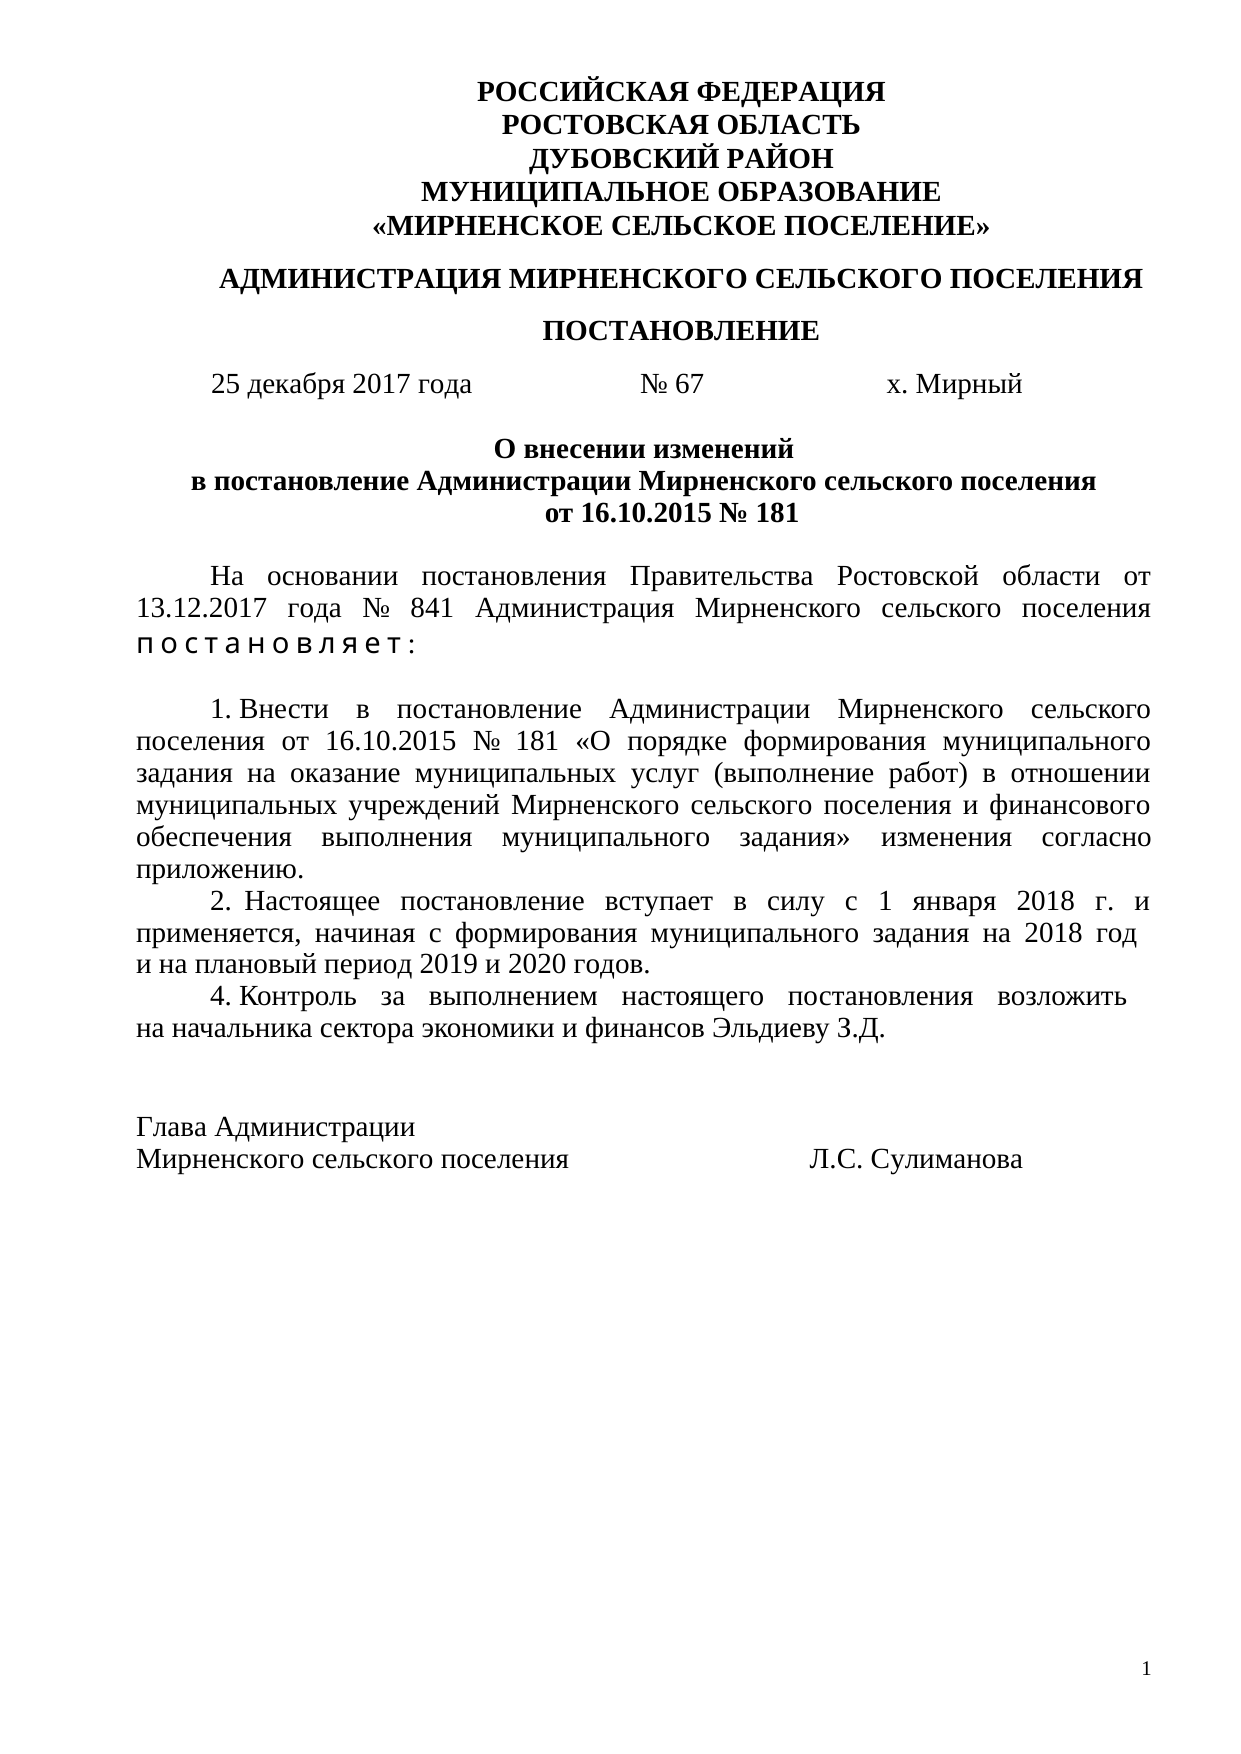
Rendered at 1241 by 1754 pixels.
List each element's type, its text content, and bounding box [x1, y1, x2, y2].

list МУНИЦИПАЛЬНОЕ ОБРАЗОВАНИЕ [211, 174, 1152, 208]
text 1. Внести в постановление Администрации Мирненского сельского поселения от 16.10.2015 № 181 «О порядке формирования муниципального задания на оказание муниципальных услуг (выполнение работ) в отношении муниципальных учреждений Мирненского сельского поселения и финансового обеспечения выполнения муниципального задания» изменения согласно приложению. [136, 693, 1152, 884]
text от 16.10.2015 № 181 [136, 497, 1152, 528]
text в постановление Администрации Мирненского сельского поселения [136, 465, 1152, 497]
text 2. Настоящее постановление вступает в силу с 1 января 2018 г. и применяется, начиная с формирования муниципального задания на 2018 год и на плановый период 2019 и 2020 годов. [136, 884, 1152, 980]
list 25 декабря 2017 года № 67 х. Мирный [211, 366, 1152, 400]
text 4. Контроль за выполнением настоящего постановления возложить на начальника сектора экономики и финансов Эльдиеву З.Д. [136, 980, 1152, 1044]
list ДУБОВСКИЙ РАЙОН [211, 141, 1152, 174]
list АДМИНИСТРАЦИЯ МИРНЕНСКОГО СЕЛЬСКОГО ПОСЕЛЕНИЯ [211, 261, 1152, 294]
list ПОСТАНОВЛЕНИЕ [211, 313, 1152, 347]
text О внесении изменений [136, 433, 1152, 465]
list РОССИЙСКАЯ ФЕДЕРАЦИЯ [211, 74, 1152, 107]
list «МИРНЕНСКОЕ СЕЛЬСКОЕ ПОСЕЛЕНИЕ» [211, 208, 1152, 242]
text Мирненского сельского поселения Л.С. Сулиманова [136, 1143, 1152, 1174]
text На основании постановления Правительства Ростовской области от 13.12.2017 года № 841 Администрация Мирненского сельского поселения постановляет: [136, 560, 1152, 662]
text Глава Администрации [136, 1111, 1152, 1143]
list РОСТОВСКАЯ ОБЛАСТЬ [211, 107, 1152, 141]
